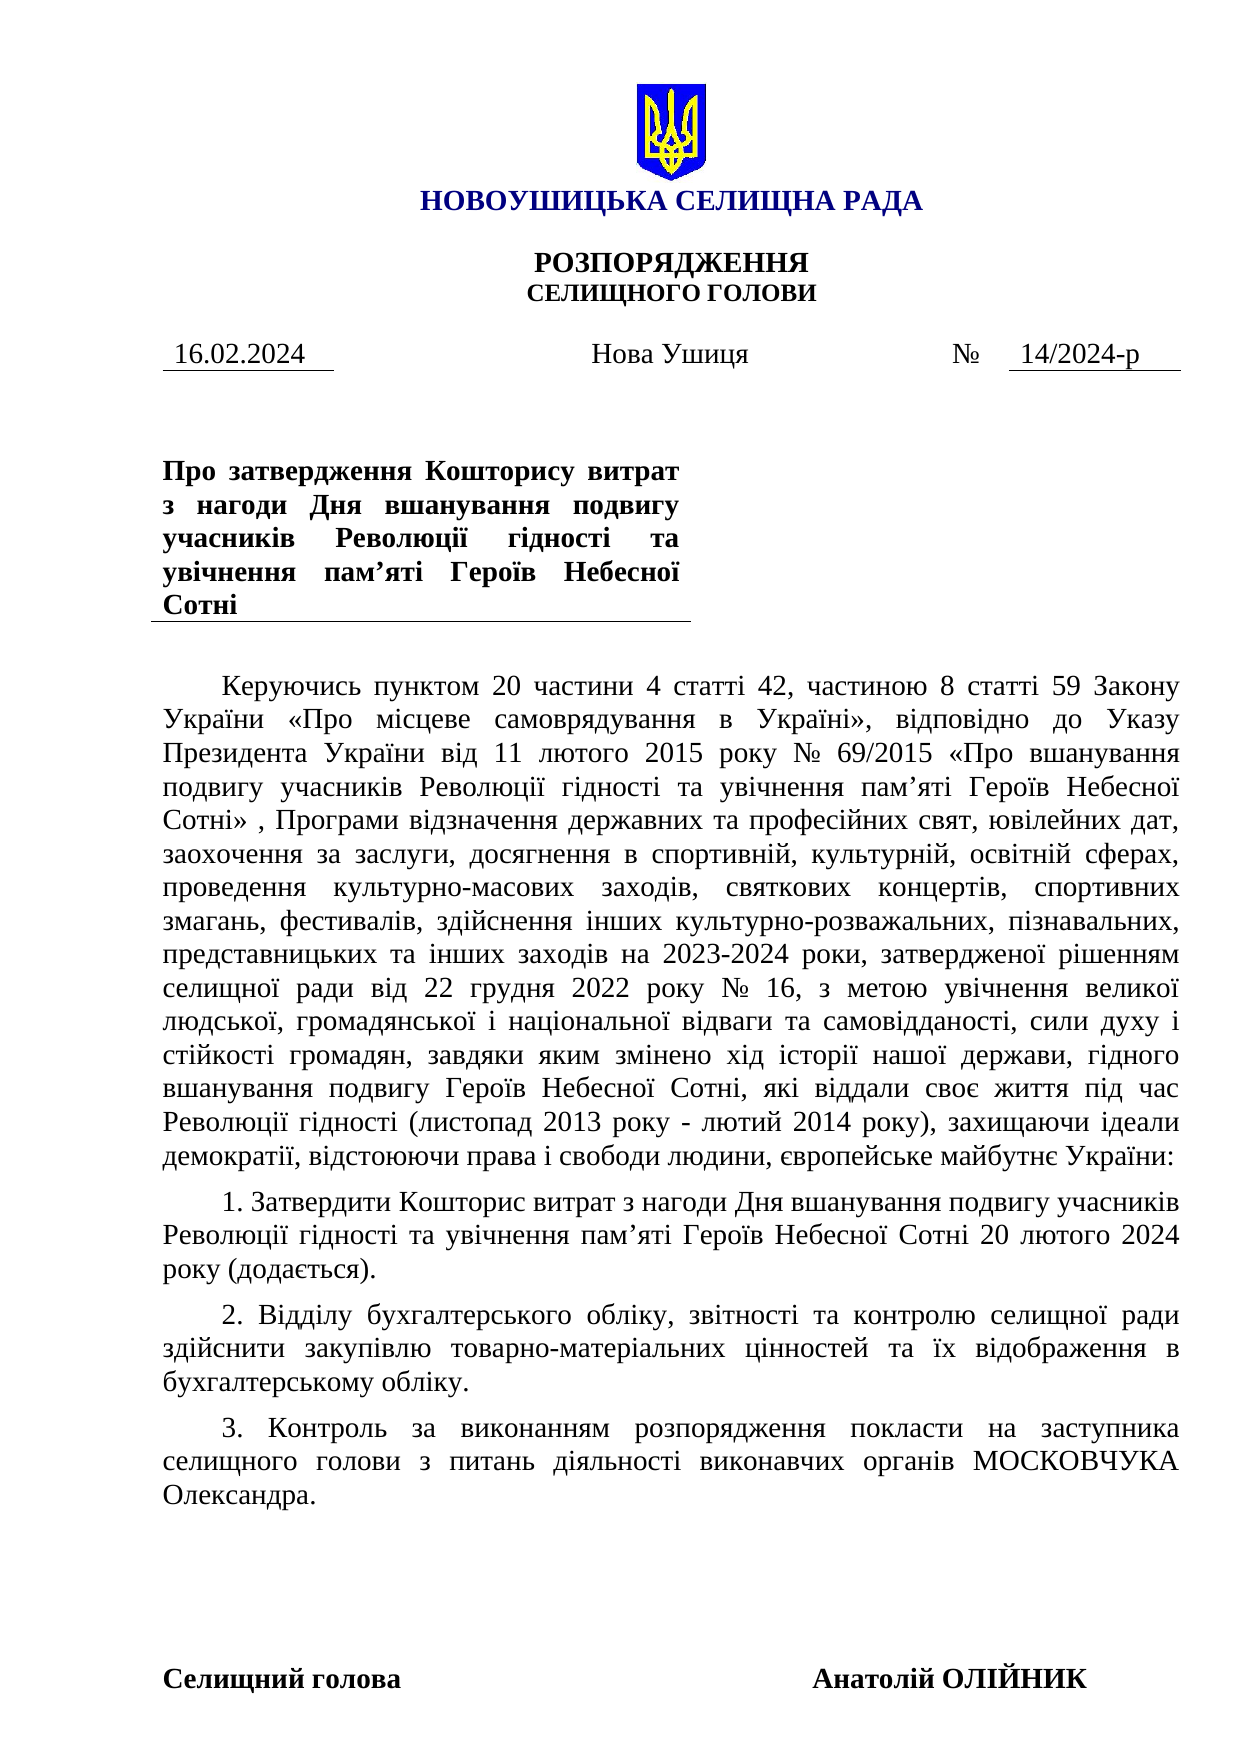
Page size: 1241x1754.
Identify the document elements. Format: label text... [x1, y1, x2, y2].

text 2. Відділу бухгалтерського обліку, звітності та контролю селищної ради здійснити закупівлю товарно-матеріальних цінностей та їх відображення в бухгалтерському обліку. [162, 1297, 1181, 1397]
text Селищний голова Анатолій ОЛІЙНИК [162, 1661, 1181, 1695]
picture [636, 82, 707, 183]
table_header Про затвердження Кошторису витрат з нагоди Дня вшанування подвигу учасників Революції гідності та увічнення пам’яті Героїв Небесної Сотні [151, 441, 691, 621]
text 3. Контроль за виконанням розпорядження покласти на заступника селищного голови з питань діяльності виконавчих органів МОСКОВЧУКА Олександра. [162, 1410, 1181, 1511]
text Керуючись пунктом 20 частини 4 статті 42, частиною 8 статті 59 Закону України «Про місцеве самоврядування в Україні», відповідно до Указу Президента України від 11 лютого 2015 року № 69/2015 «Про вшанування подвигу учасників Революції гідності та увічнення пам’яті Героїв Небесної Сотні» , Програми відзначення державних та професійних свят, ювілейних дат, заохочення за заслуги, досягнення в спортивній, культурній, освітній сферах, проведення культурно-масових заходів, святкових концертів, спортивних змагань, фестивалів, здійснення інших культурно-розважальних, пізнавальних, представницьких та інших заходів на 2023-2024 роки, затвердженої рішенням селищної ради від 22 грудня 2022 року № 16, з метою увічнення великої людської, громадянської і національної відваги та самовідданості, сили духу і стійкості громадян, завдяки яким змінено хід історії нашої держави, гідного вшанування подвигу Героїв Небесної Сотні, які віддали своє життя під час Революції гідності (листопад 2013 року - лютий 2014 року), захищаючи ідеали демократії, відстоюючи права і свободи людини, європейське майбутнє України: [162, 668, 1181, 1171]
text 1. Затвердити Кошторис витрат з нагоди Дня вшанування подвигу учасників Революції гідності та увічнення пам’яті Героїв Небесної Сотні 20 лютого 2024 року (додається). [162, 1184, 1181, 1284]
